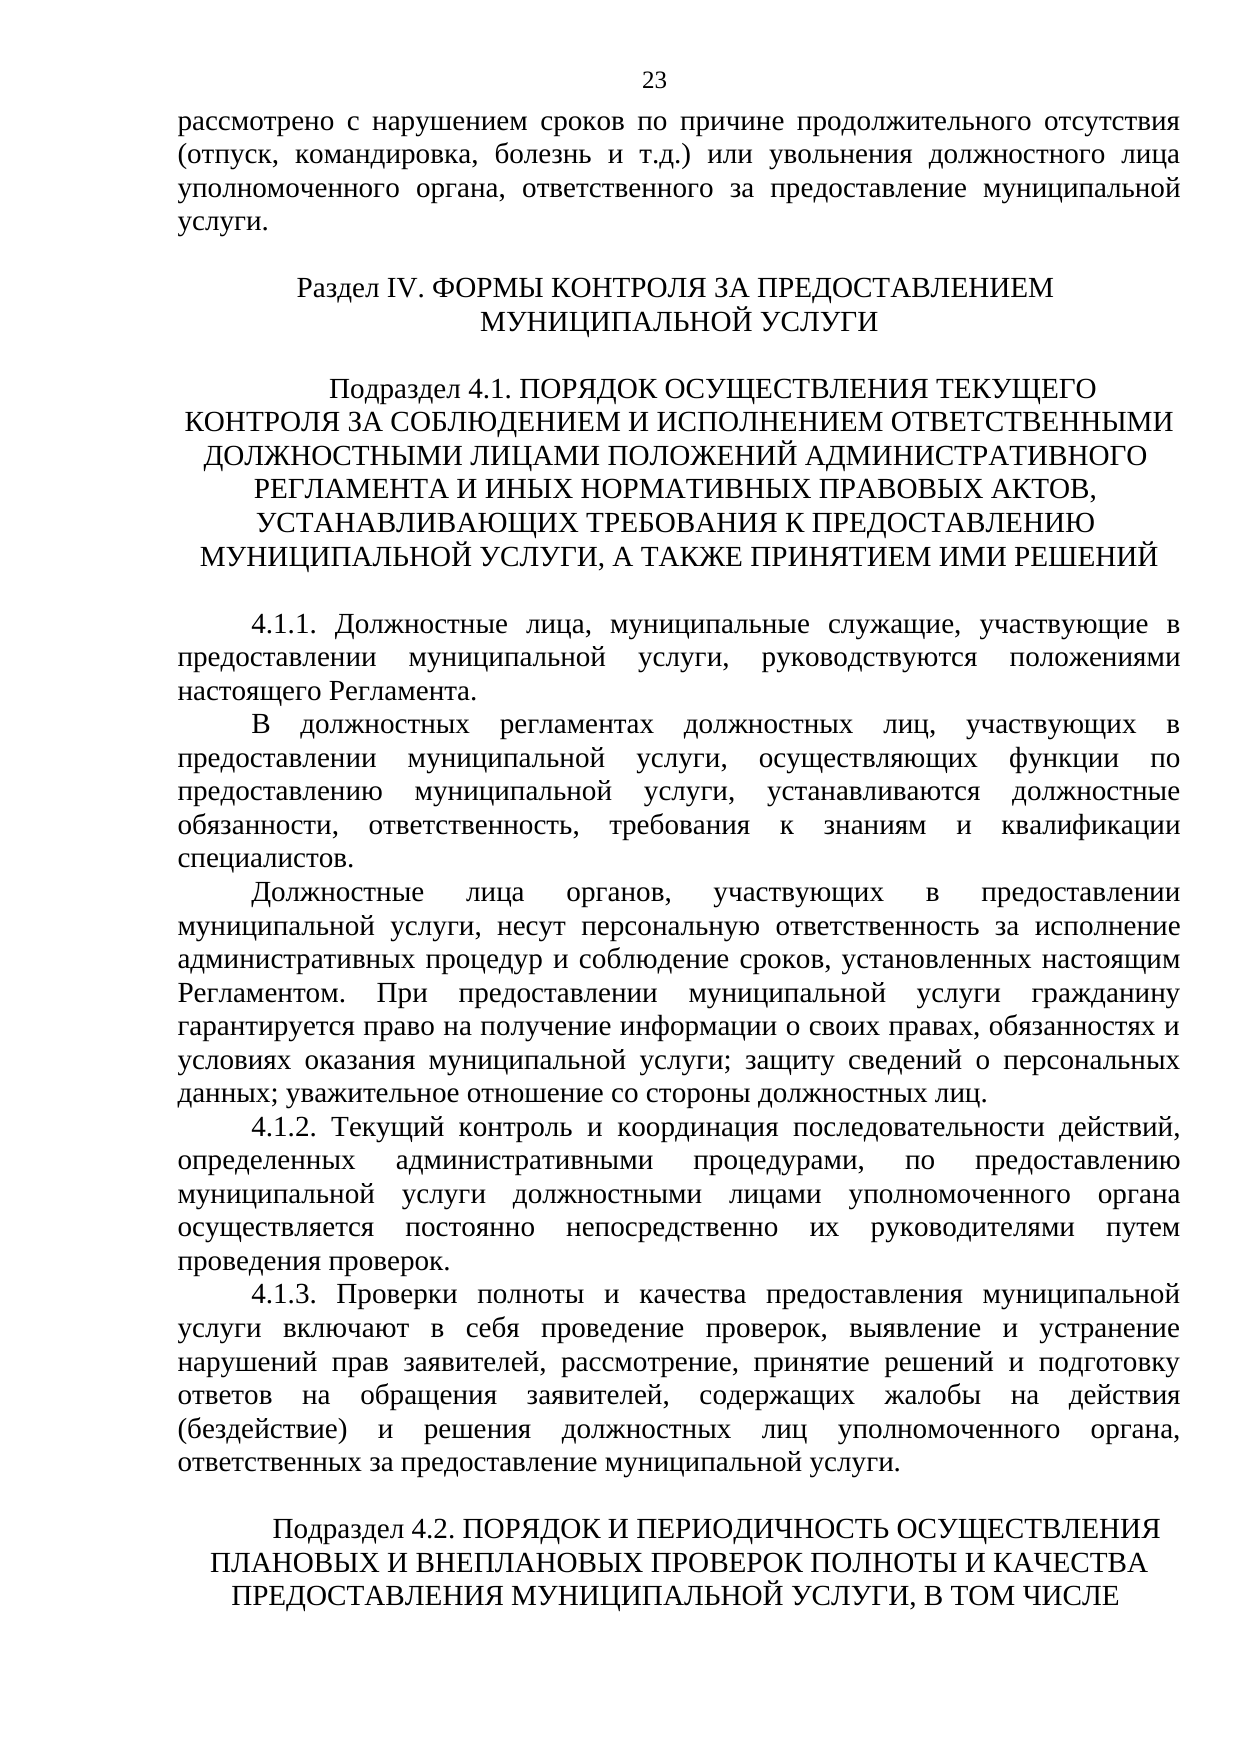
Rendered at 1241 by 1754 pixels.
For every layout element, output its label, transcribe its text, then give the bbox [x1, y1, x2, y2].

text 4.1.2. Текущий контроль и координация последовательности действий, определенных административными процедурами, по предоставлению муниципальной услуги должностными лицами уполномоченного органа осуществляется постоянно непосредственно их руководителями путем проведения проверок. [177, 1109, 1181, 1277]
text Подраздел 4.1. ПОРЯДОК ОСУЩЕСТВЛЕНИЯ ТЕКУЩЕГО КОНТРОЛЯ ЗА СОБЛЮДЕНИЕМ И ИСПОЛНЕНИЕМ ОТВЕТСТВЕННЫМИ ДОЛЖНОСТНЫМИ ЛИЦАМИ ПОЛОЖЕНИЙ АДМИНИСТРАТИВНОГО РЕГЛАМЕНТА И ИНЫХ НОРМАТИВНЫХ ПРАВОВЫХ АКТОВ, УСТАНАВЛИВАЮЩИХ ТРЕБОВАНИЯ К ПРЕДОСТАВЛЕНИЮ МУНИЦИПАЛЬНОЙ УСЛУГИ, А ТАКЖЕ ПРИНЯТИЕМ ИМИ РЕШЕНИЙ [177, 371, 1181, 572]
text 4.1.3. Проверки полноты и качества предоставления муниципальной услуги включают в себя проведение проверок, выявление и устранение нарушений прав заявителей, рассмотрение, принятие решений и подготовку ответов на обращения заявителей, содержащих жалобы на действия (бездействие) и решения должностных лиц уполномоченного органа, ответственных за предоставление муниципальной услуги. [177, 1277, 1181, 1478]
text Раздел IV. ФОРМЫ КОНТРОЛЯ ЗА ПРЕДОСТАВЛЕНИЕМ МУНИЦИПАЛЬНОЙ УСЛУГИ [177, 270, 1181, 337]
text В должностных регламентах должностных лиц, участвующих в предоставлении муниципальной услуги, осуществляющих функции по предоставлению муниципальной услуги, устанавливаются должностные обязанности, ответственность, требования к знаниям и квалификации специалистов. [177, 706, 1181, 874]
text Должностные лица органов, участвующих в предоставлении муниципальной услуги, несут персональную ответственность за исполнение административных процедур и соблюдение сроков, установленных настоящим Регламентом. При предоставлении муниципальной услуги гражданину гарантируется право на получение информации о своих правах, обязанностях и условиях оказания муниципальной услуги; защиту сведений о персональных данных; уважительное отношение со стороны должностных лиц. [177, 874, 1181, 1109]
text 4.1.1. Должностные лица, муниципальные служащие, участвующие в предоставлении муниципальной услуги, руководствуются положениями настоящего Регламента. [177, 606, 1181, 706]
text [177, 1511, 1181, 1612]
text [177, 103, 1181, 237]
